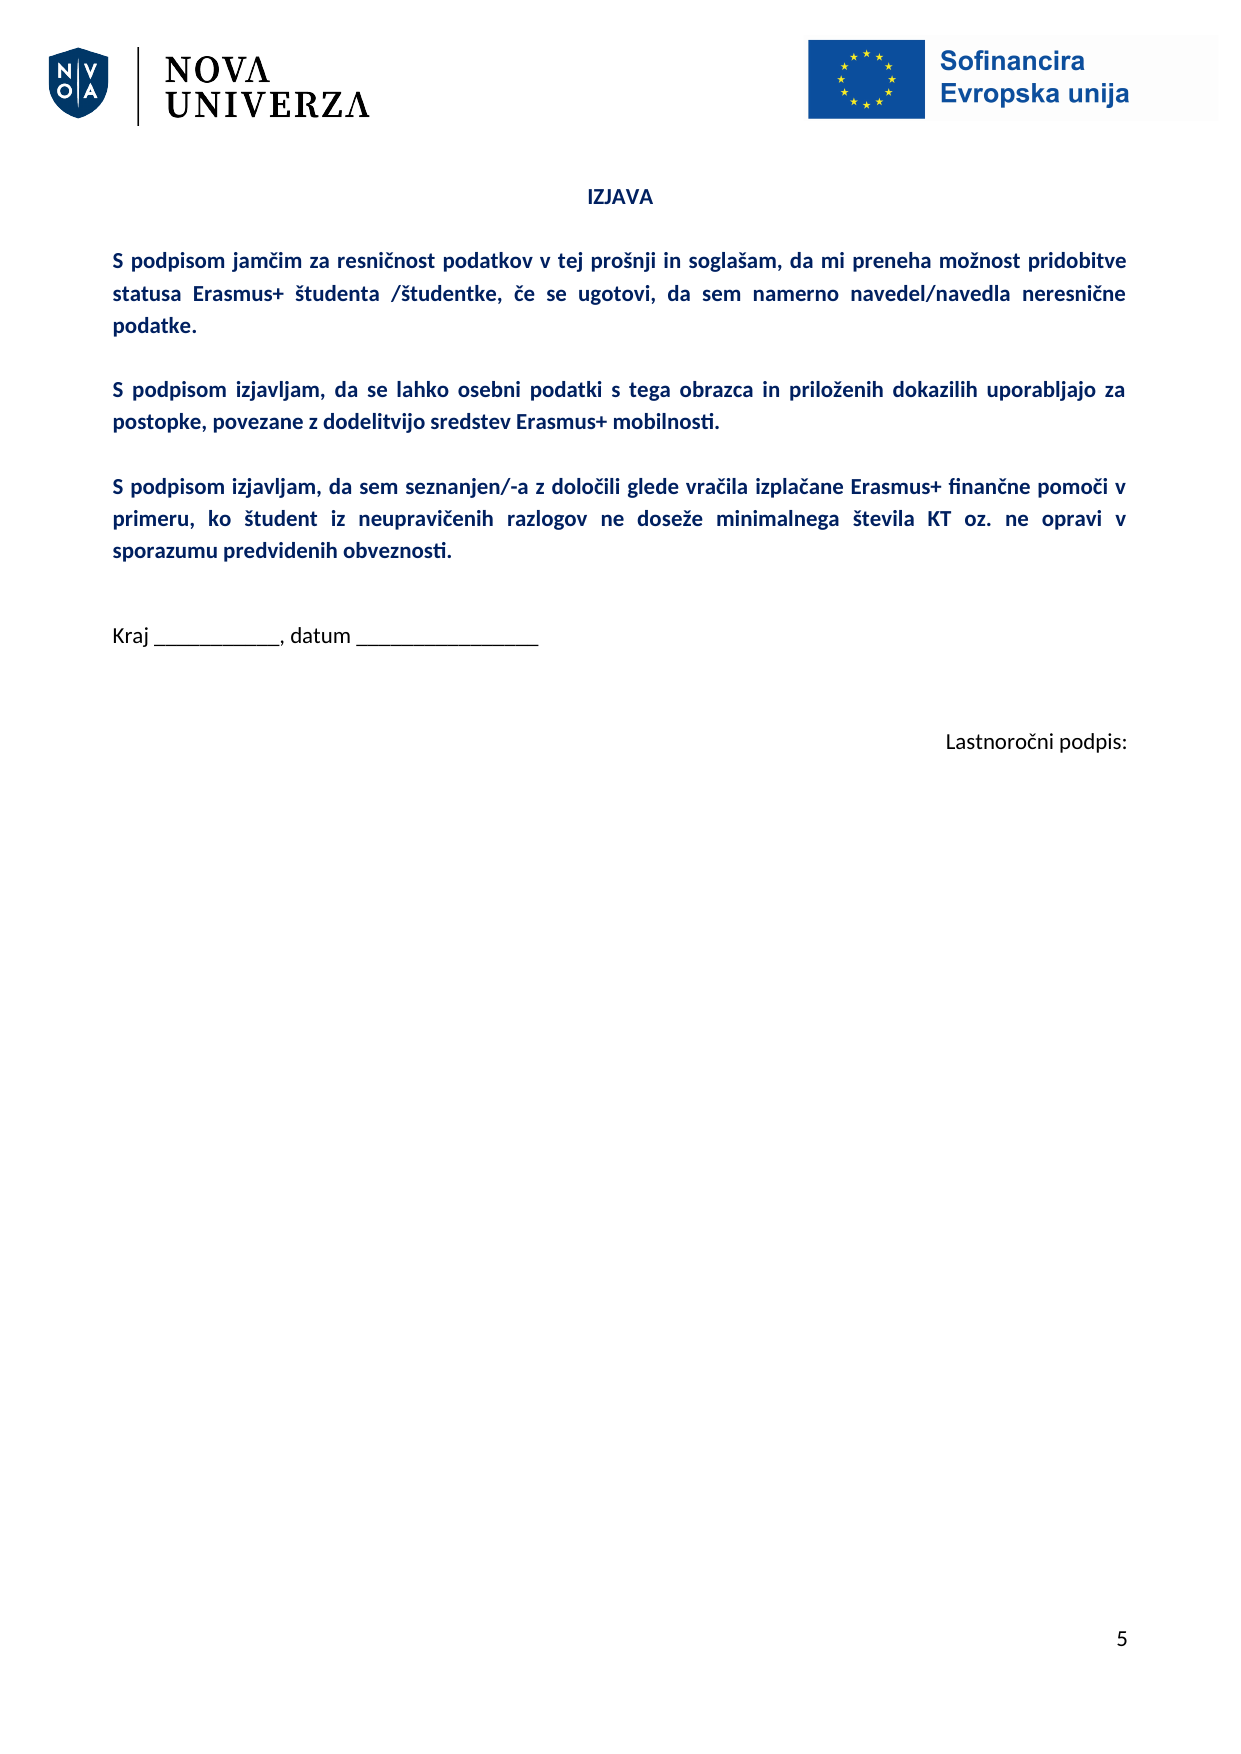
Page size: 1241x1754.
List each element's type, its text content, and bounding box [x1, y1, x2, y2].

text S podpisom izjavljam, da sem seznanjen/-a z določili glede vračila izplačane Erasmus+ finančne pomoči v primeru, ko študent iz neupravičenih razlogov ne doseže minimalnega števila KT oz. ne opravi v sporazumu predvidenih obveznosti. [112, 472, 1128, 564]
text IZJAVA [112, 182, 1128, 210]
text Kraj ___________, datum ________________ [112, 621, 1128, 649]
text S podpisom izjavljam, da se lahko osebni podatki s tega obrazca in priloženih dokazilih uporabljajo za postopke, povezane z dodelitvijo sredstev Erasmus+ mobilnosti. [112, 375, 1128, 436]
text S podpisom jamčim za resničnost podatkov v tej prošnji in soglašam, da mi preneha možnost pridobitve statusa Erasmus+ študenta /študentke, če se ugotovi, da sem namerno navedel/navedla neresnične podatke. [112, 247, 1128, 339]
text Lastnoročni podpis: [112, 727, 1128, 756]
picture [803, 35, 1219, 121]
picture [48, 47, 370, 126]
